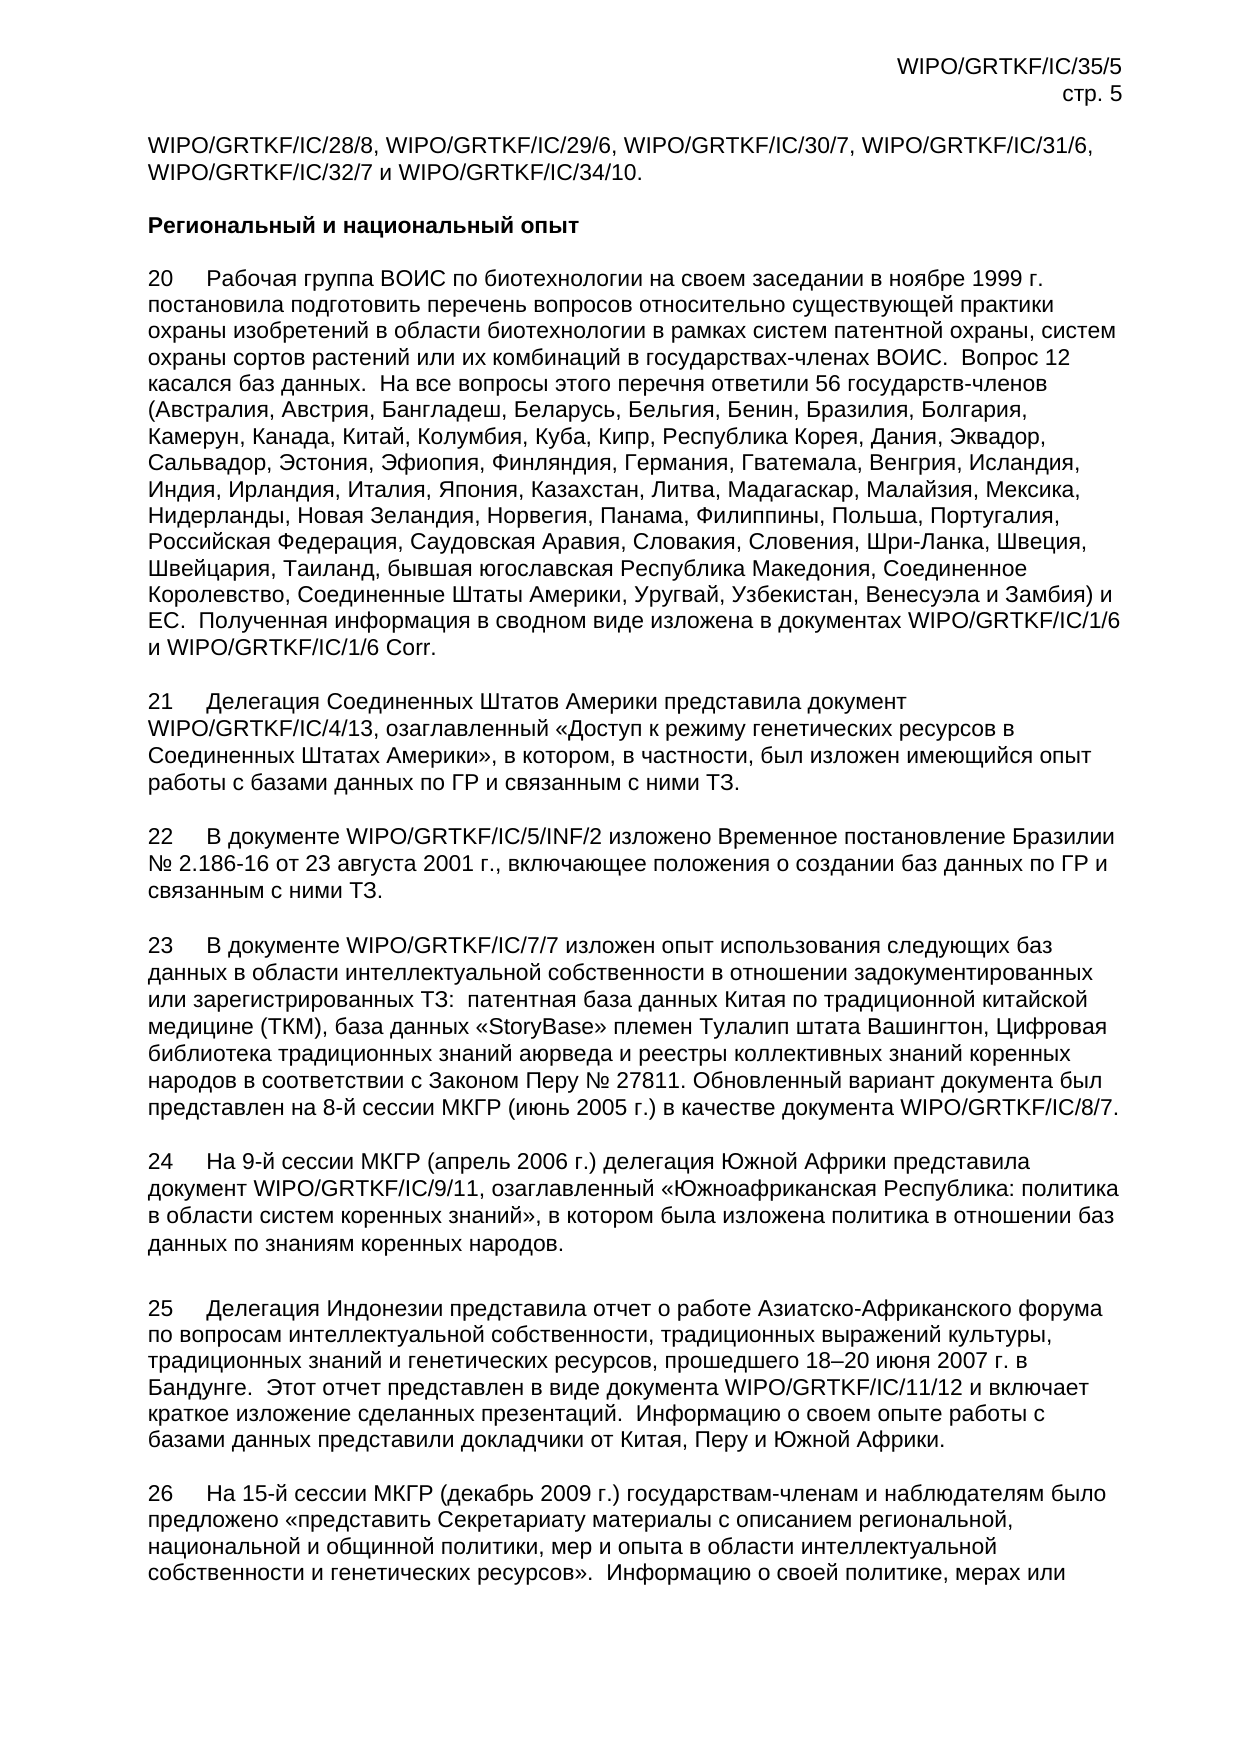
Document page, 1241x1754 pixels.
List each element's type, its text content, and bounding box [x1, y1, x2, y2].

text Делегация Индонезии представила отчет о работе Азиатско-Африканского форума по вопросам интеллектуальной собственности, традиционных выражений культуры, традиционных знаний и генетических ресурсов, прошедшего 18–20 июня 2007 г. в Бандунге. Этот отчет представлен в виде документа WIPO/GRTKF/IC/11/12 и включает краткое изложение сделанных презентаций. Информацию о своем опыте работы с базами данных представили докладчики от Китая, Перу и Южной Африки. [148, 1295, 1122, 1453]
text В документе WIPO/GRTKF/IC/7/7 изложен опыт использования следующих баз данных в области интеллектуальной собственности в отношении задокументированных или зарегистрированных ТЗ: патентная база данных Китая по традиционной китайской медицине (ТКМ), база данных «StoryBase» племен Тулалип штата Вашингтон, Цифровая библиотека традиционных знаний аюрведа и реестры коллективных знаний коренных народов в соответствии с Законом Перу № 27811. Обновленный вариант документа был представлен на 8-й сессии МКГР (июнь 2005 г.) в качестве документа WIPO/GRTKF/IC/8/7. [148, 931, 1122, 1120]
text Делегация Соединенных Штатов Америки представила документ WIPO/GRTKF/IC/4/13, озаглавленный «Доступ к режиму генетических ресурсов в Соединенных Штатах Америки», в котором, в частности, был изложен имеющийся опыт работы с базами данных по ГР и связанным с ними ТЗ. [148, 687, 1122, 795]
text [148, 132, 1122, 185]
text Региональный и национальный опыт [148, 212, 1122, 238]
text На 9-й сессии МКГР (апрель 2006 г.) делегация Южной Африки представила документ WIPO/GRTKF/IC/9/11, озаглавленный «Южноафриканская Республика: политика в области систем коренных знаний», в котором была изложена политика в отношении баз данных по знаниям коренных народов. [148, 1147, 1122, 1256]
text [148, 1480, 1122, 1585]
text Рабочая группа ВОИС по биотехнологии на своем заседании в ноябре 1999 г. постановила подготовить перечень вопросов относительно существующей практики охраны изобретений в области биотехнологии в рамках систем патентной охраны, систем охраны сортов растений или их комбинаций в государствах-членах ВОИС. Вопрос 12 касался баз данных. На все вопросы этого перечня ответили 56 государств-членов (Австралия, Австрия, Бангладеш, Беларусь, Бельгия, Бенин, Бразилия, Болгария, Камерун, Канада, Китай, Колумбия, Куба, Кипр, Республика Корея, Дания, Эквадор, Сальвадор, Эстония, Эфиопия, Финляндия, Германия, Гватемала, Венгрия, Исландия, Индия, Ирландия, Италия, Япония, Казахстан, Литва, Мадагаскар, Малайзия, Мексика, Нидерланды, Новая Зеландия, Норвегия, Панама, Филиппины, Польша, Португалия, Российская Федерация, Саудовская Аравия, Словакия, Словения, Шри-Ланка, Швеция, Швейцария, Таиланд, бывшая югославская Республика Македония, Соединенное Королевство, Соединенные Штаты Америки, Уругвай, Узбекистан, Венесуэла и Замбия) и ЕС. Полученная информация в сводном виде изложена в документах WIPO/GRTKF/IC/1/6 и WIPO/GRTKF/IC/1/6 Corr. [148, 265, 1122, 660]
text В документе WIPO/GRTKF/IC/5/INF/2 изложено Временное постановление Бразилии № 2.186-16 от 23 августа 2001 г., включающее положения о создании баз данных по ГР и связанным с ними ТЗ. [148, 822, 1122, 904]
